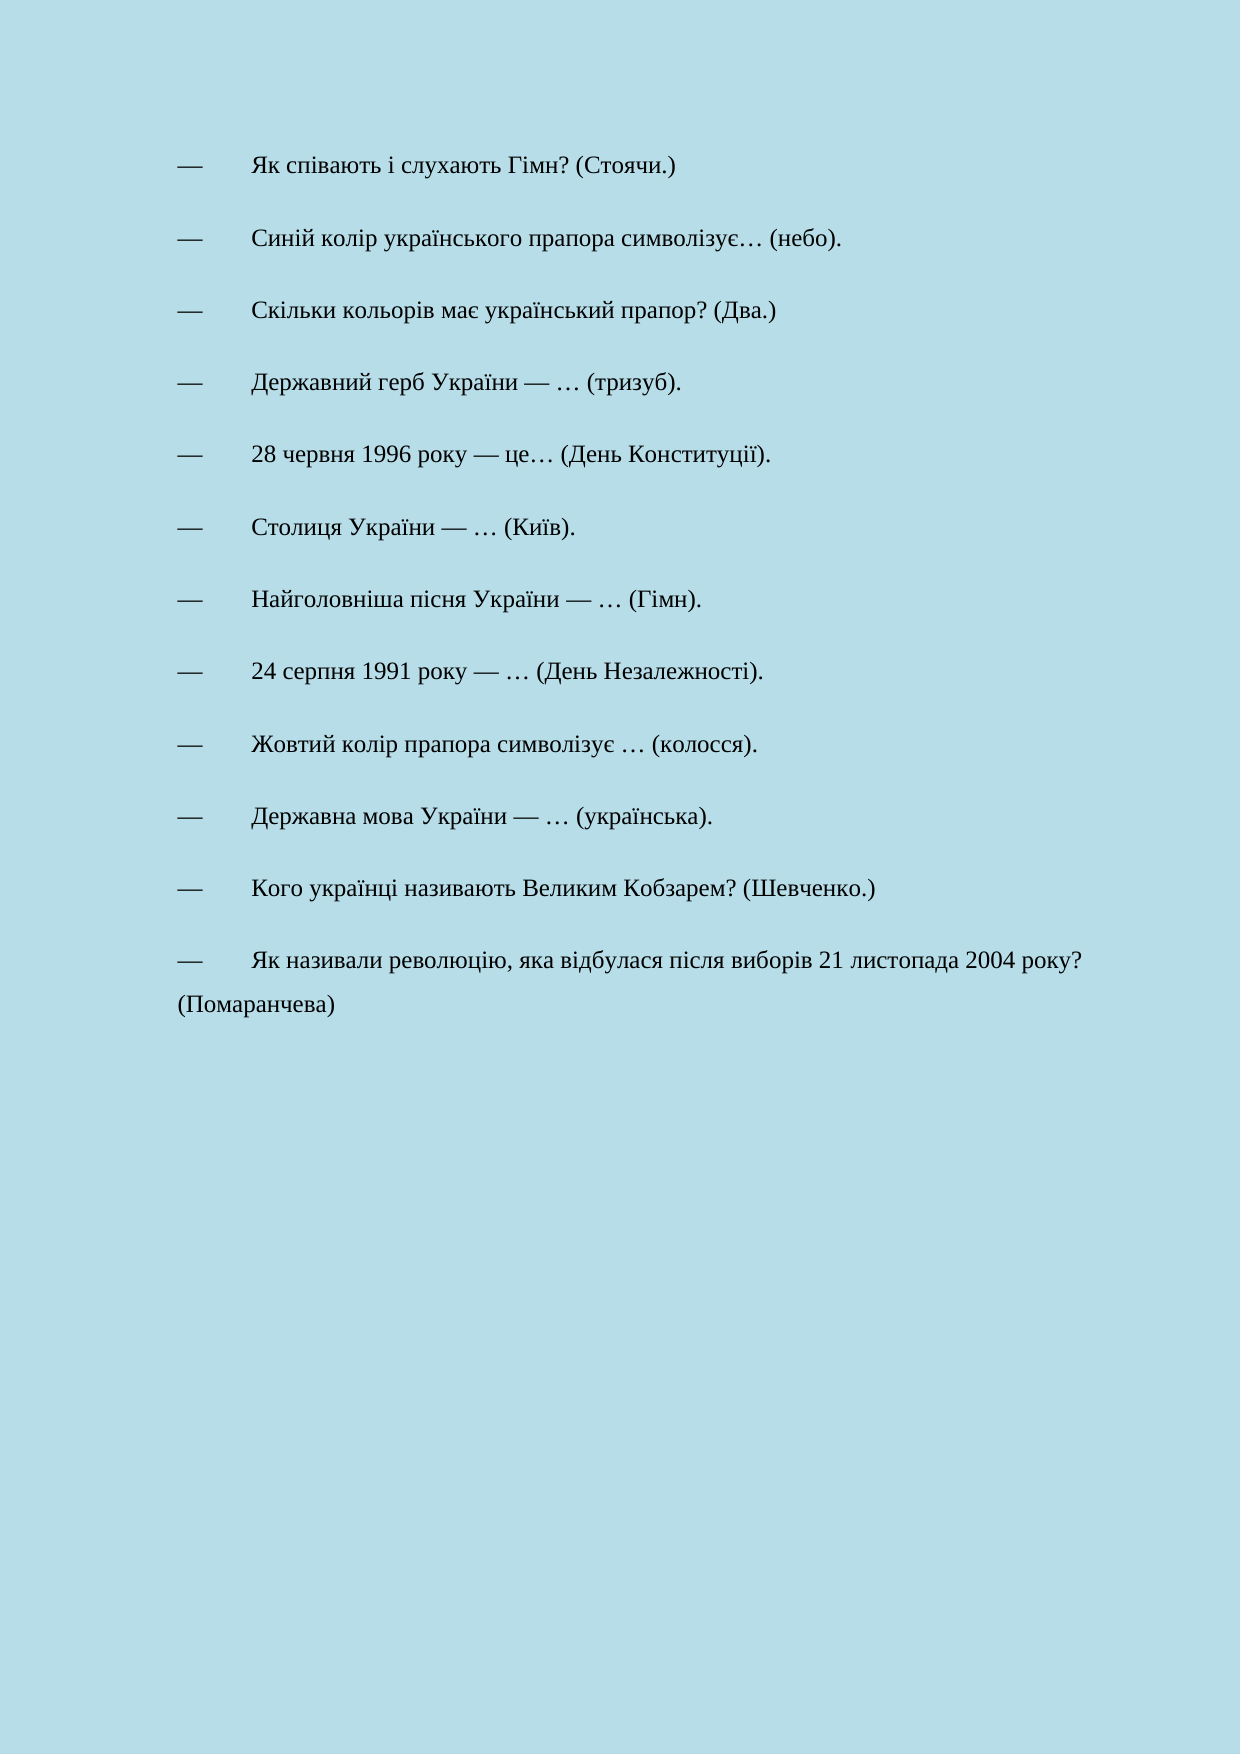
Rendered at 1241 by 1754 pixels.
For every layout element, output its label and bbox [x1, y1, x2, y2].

table_header [174, 118, 1148, 1034]
